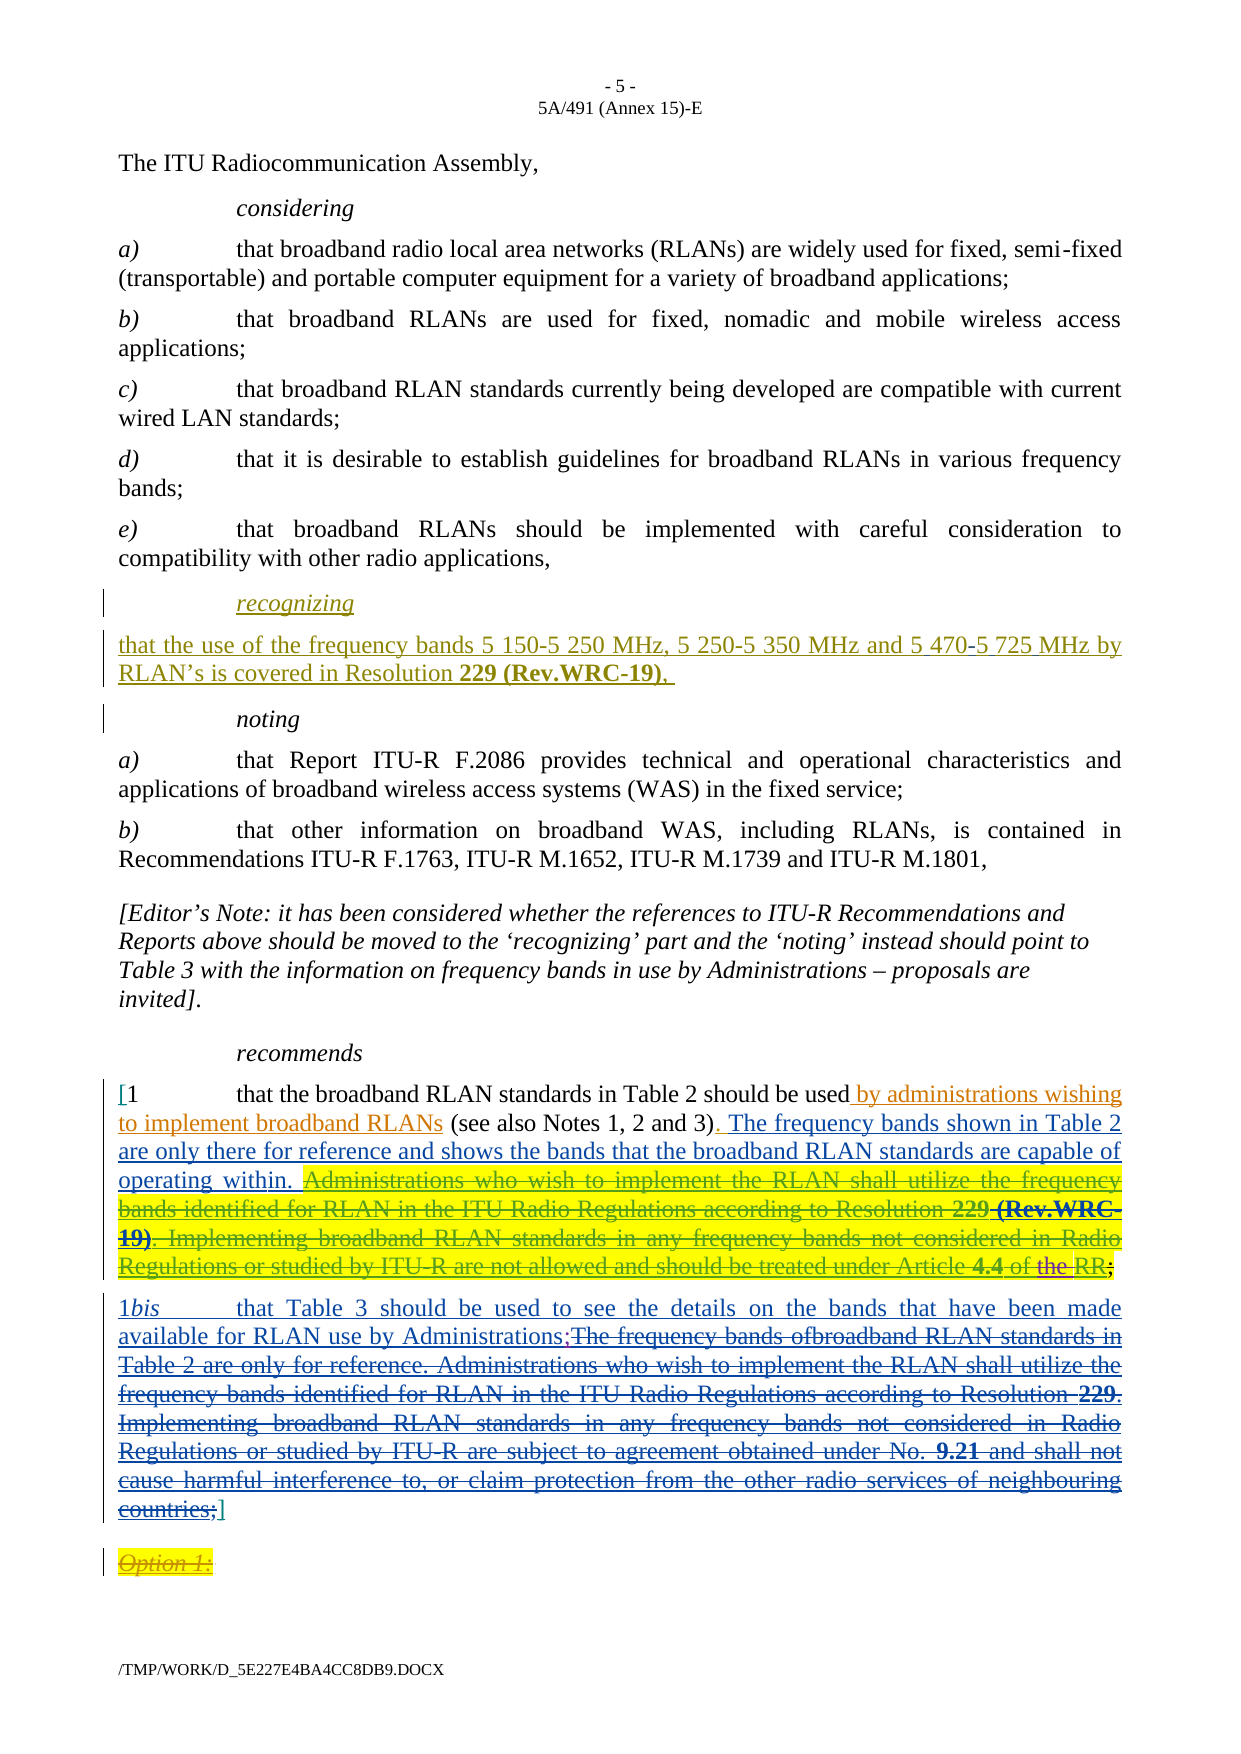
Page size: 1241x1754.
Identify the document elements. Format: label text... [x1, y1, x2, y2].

text a) that broadband radio local area networks (RLANs) are widely used for fixed, semi-fixed (transportable) and portable computer equipment for a variety of broadband applications; [118, 234, 1122, 292]
text b) that broadband RLANs are used for fixed, nomadic and mobile wireless access applications; [118, 304, 1122, 362]
title The ITU Radiocommunication Assembly, [118, 148, 1122, 176]
text recommends [236, 1038, 1122, 1066]
text 1 that the broadband RLAN standards in Table 2 should be used (see also Notes 1, 2 and 3); [118, 1163, 1122, 1190]
text noting [236, 704, 1122, 733]
text a) that Report ITU-R F.2086 provides technical and operational characteristics and applications of broadband wireless access systems (WAS) in the fixed service; [118, 745, 1122, 803]
text c) that broadband RLAN standards currently being developed are compatible with current wired LAN standards; [118, 374, 1122, 432]
text [Editor’s Note: it has been considered whether the references to ITU-R Recommendations and Reports above should be moved to the ‘recognizing’ part and the ‘noting’ instead should point to Table 3 with the information on frequency bands in use by Administrations – proposals are invited]. [118, 898, 1122, 1013]
text e) that broadband RLANs should be implemented with careful consideration to compatibility with other radio applications, [118, 514, 1122, 572]
text b) that other information on broadband WAS, including RLANs, is contained in Recommendations ITU-R F.1763, ITU-R M.1652, ITU-R M.1739 and ITU-R M.1801, [118, 815, 1122, 873]
text 1 that the broadband RLAN standards in Table 2 should be used (see also Notes 1, 2 and 3); [118, 1079, 1122, 1161]
text considering [236, 193, 1122, 222]
text d) that it is desirable to establish guidelines for broadband RLANs in various frequency bands; [118, 444, 1122, 502]
